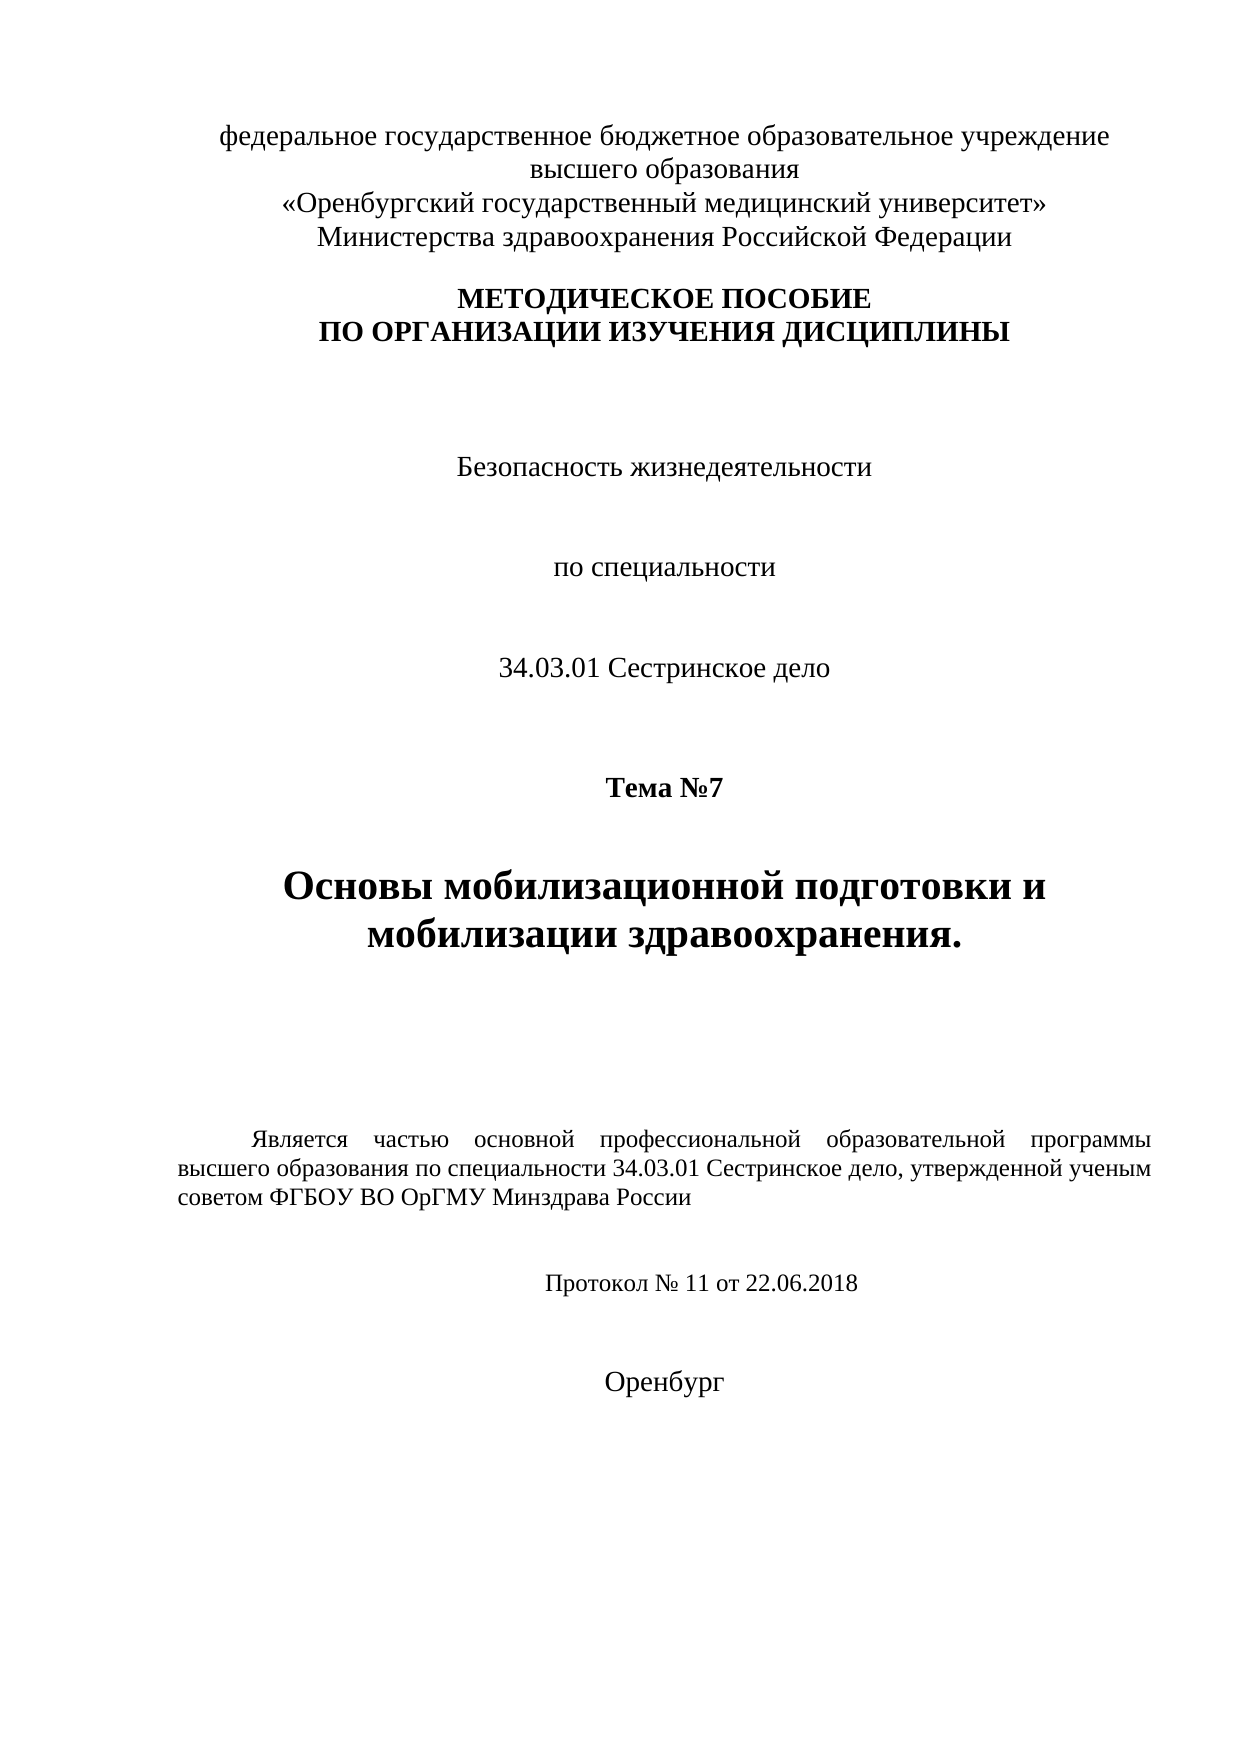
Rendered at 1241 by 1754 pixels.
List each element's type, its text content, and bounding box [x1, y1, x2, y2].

text Оренбург [177, 1364, 1152, 1397]
text высшего образования [177, 152, 1152, 185]
text Является частью основной профессиональной образовательной программы высшего образования по специальности 34.03.01 Сестринское дело, утвержденной ученым советом ФГБОУ ВО ОрГМУ Минздрава России [177, 1124, 1152, 1211]
text 34.03.01 Сестринское дело [177, 650, 1152, 683]
text МЕТОДИЧЕСКОЕ ПОСОБИЕ [177, 281, 1152, 314]
text Протокол № 11 от 22.06.2018 [177, 1268, 1152, 1297]
text Основы мобилизационной подготовки и мобилизации здравоохранения. [177, 861, 1152, 957]
text ПО ОРГАНИЗАЦИИ ИЗУЧЕНИЯ ДИСЦИПЛИНЫ [177, 314, 1152, 348]
text федеральное государственное бюджетное образовательное учреждение [177, 118, 1152, 152]
text по специальности [177, 549, 1152, 583]
text «Оренбургский государственный медицинский университет» [177, 185, 1152, 219]
text Министерства здравоохранения Российской Федерации [177, 219, 1152, 252]
text Безопасность жизнедеятельности [177, 449, 1152, 482]
text Тема №7 [177, 770, 1152, 803]
